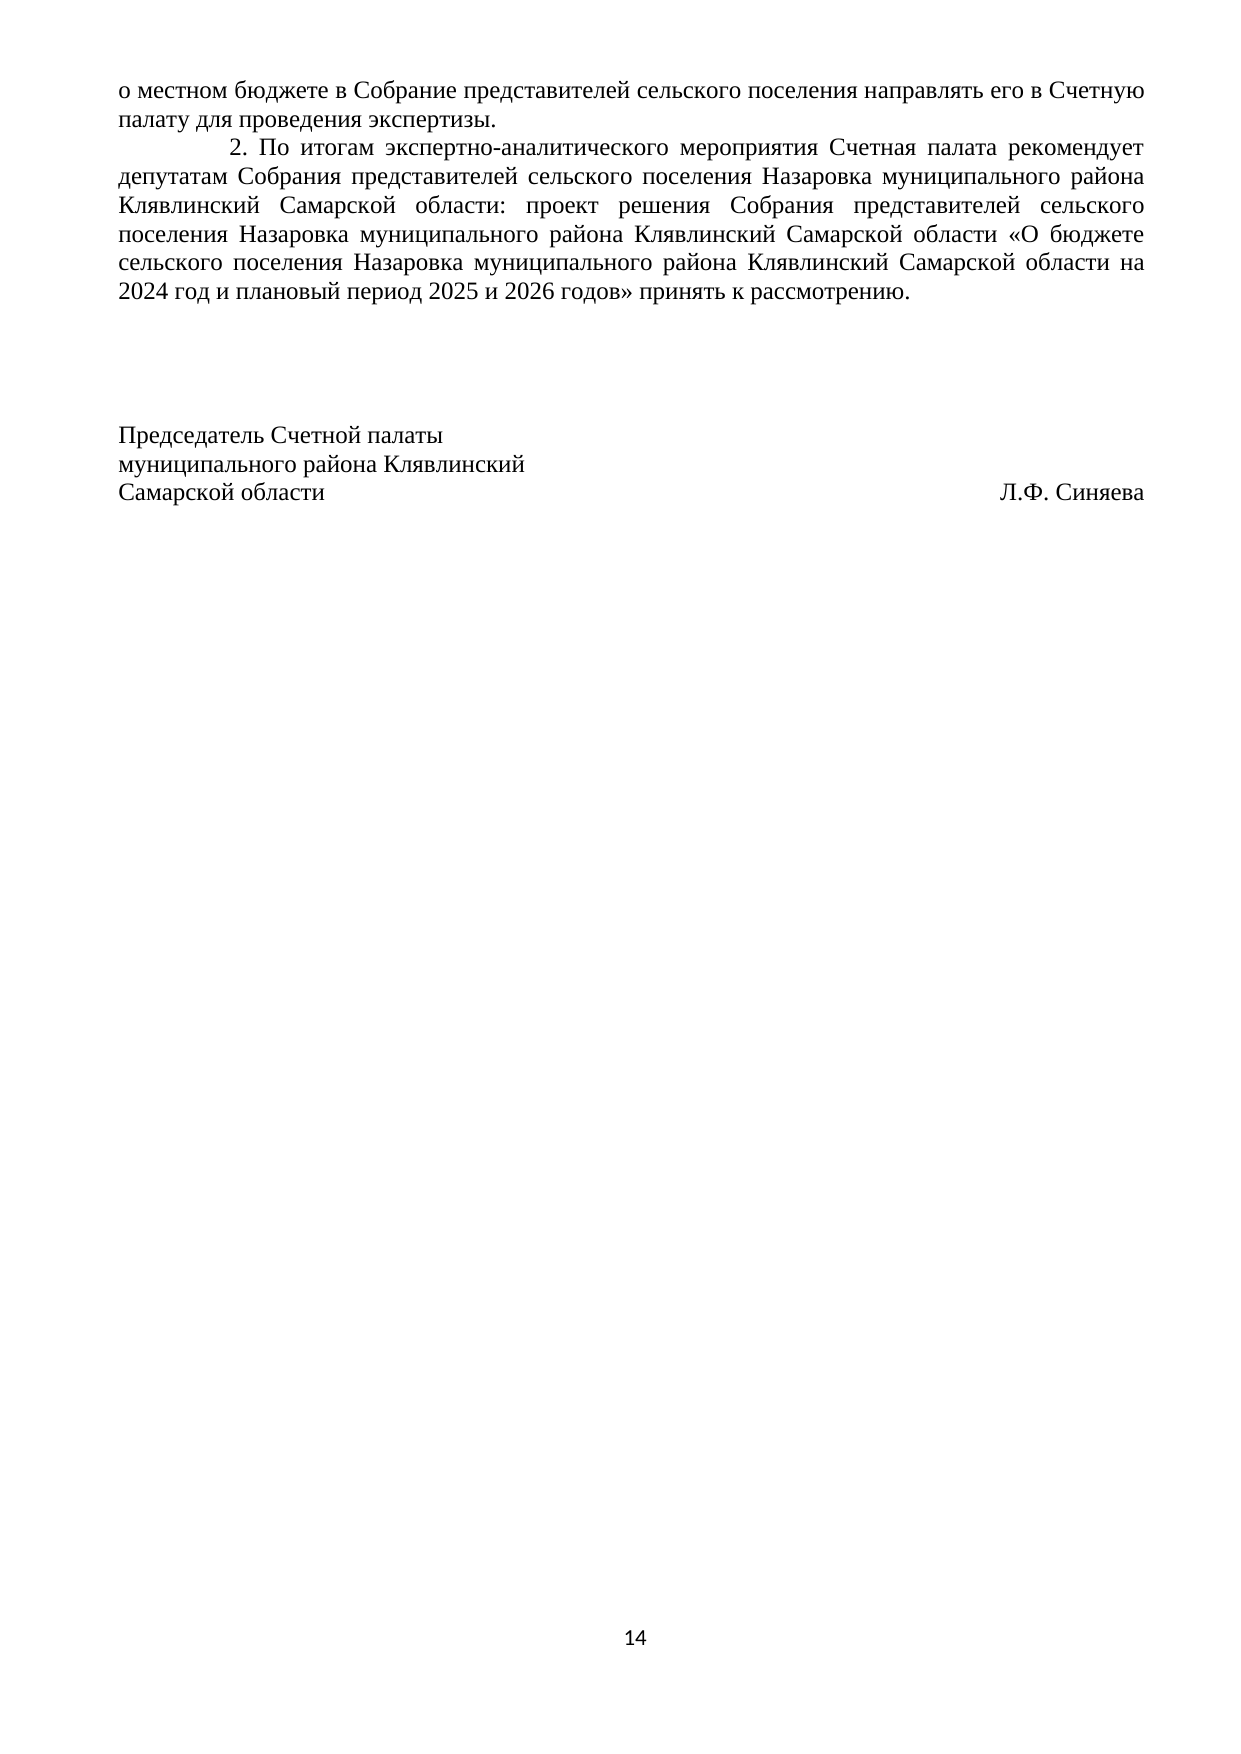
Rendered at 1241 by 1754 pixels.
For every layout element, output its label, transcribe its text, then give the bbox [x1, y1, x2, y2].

text муниципального района Клявлинский [118, 449, 1146, 477]
text 2. По итогам экспертно-аналитического мероприятия Счетная палата рекомендует депутатам Собрания представителей сельского поселения Назаровка муниципального района Клявлинский Самарской области: проект решения Собрания представителей сельского поселения Назаровка муниципального района Клявлинский Самарской области «О бюджете сельского поселения Назаровка муниципального района Клявлинский Самарской области на 2024 год и плановый период 2025 и 2026 годов» принять к рассмотрению. [118, 132, 1146, 305]
text Председатель Счетной палаты [118, 420, 1146, 449]
text Самарской области Л.Ф. Синяева [118, 477, 1146, 506]
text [118, 75, 1146, 132]
